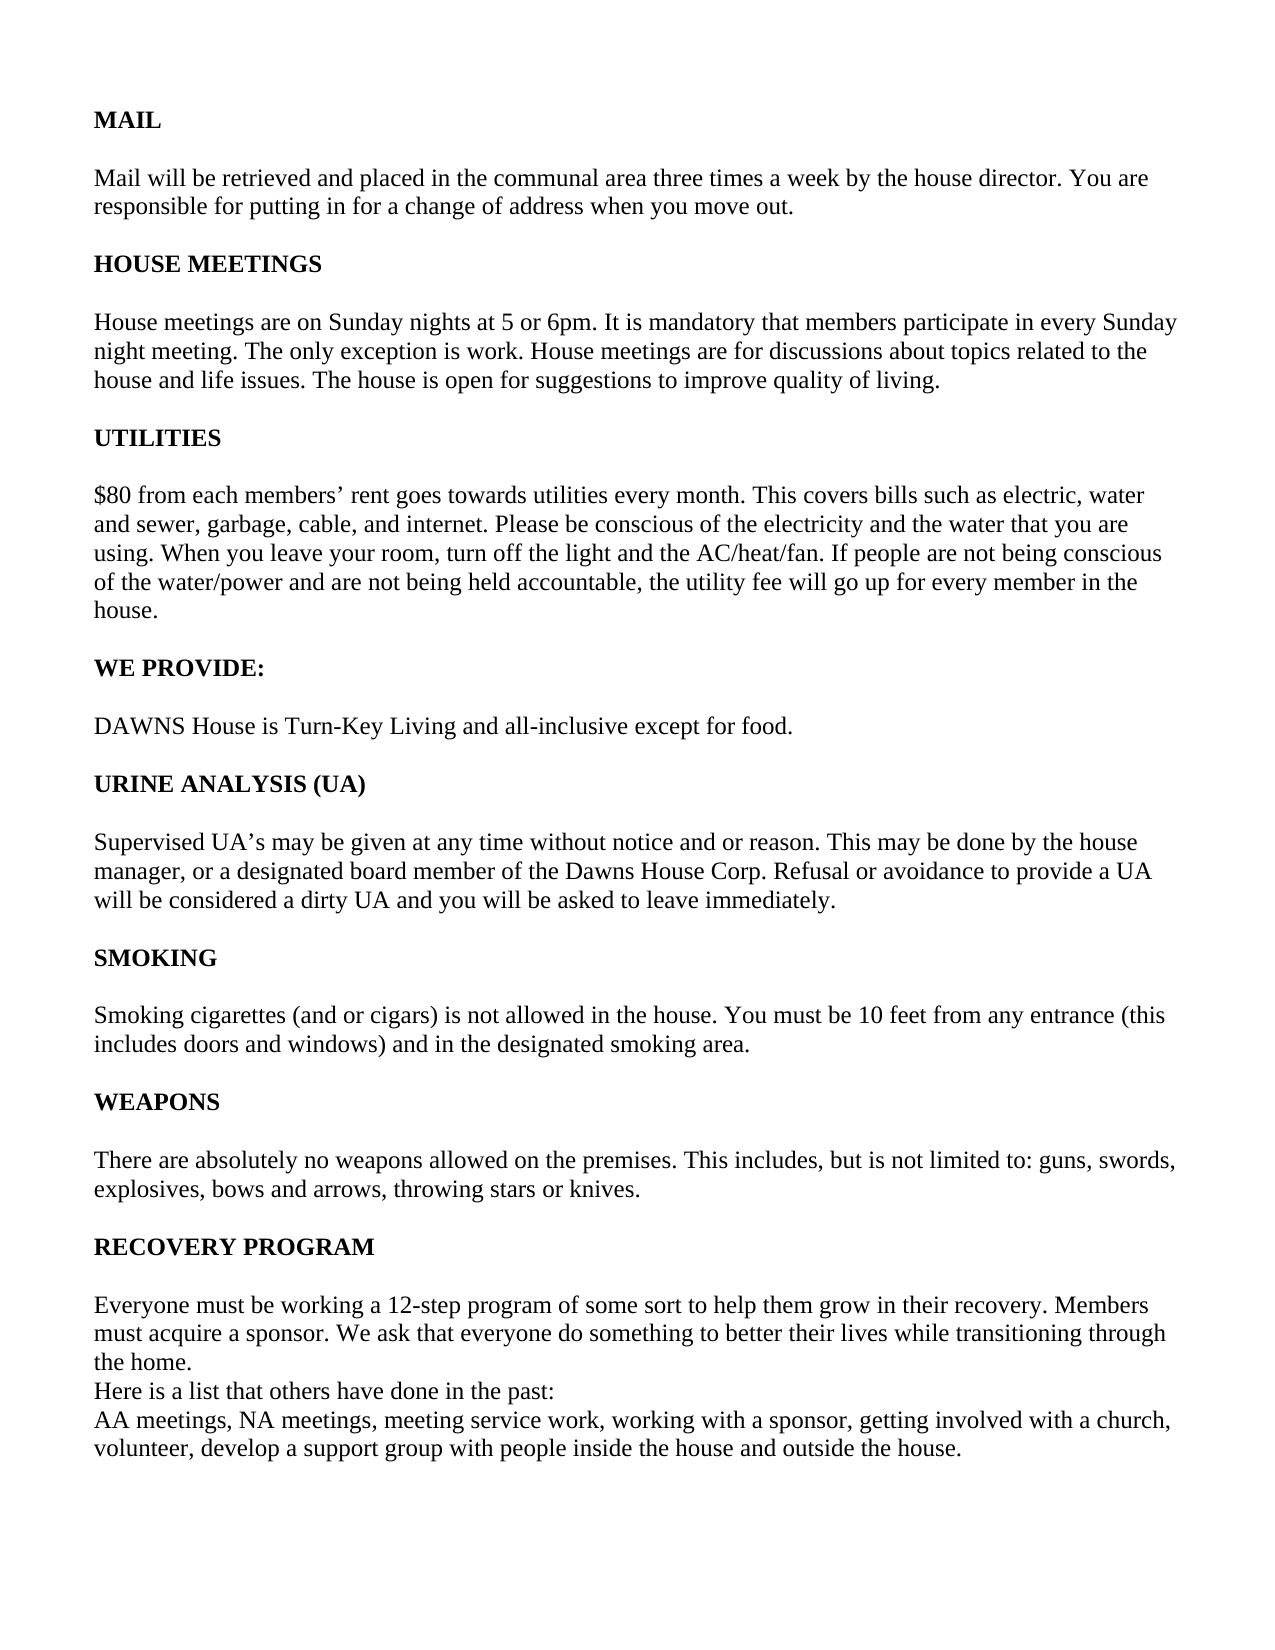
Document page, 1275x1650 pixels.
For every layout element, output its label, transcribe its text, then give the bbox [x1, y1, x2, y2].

text WEAPONS [94, 1087, 1181, 1116]
text House meetings are on Sunday nights at 5 or 6pm. It is mandatory that members participate in every Sunday night meeting. The only exception is work. House meetings are for discussions about topics related to the house and life issues. The house is open for suggestions to improve quality of living. [94, 307, 1181, 393]
text MAIL [94, 105, 1181, 133]
text Everyone must be working a 12-step program of some sort to help them grow in their recovery. Members must acquire a sponsor. We ask that everyone do something to better their lives while transitioning through the home. Here is a list that others have done in the past: AA meetings, NA meetings, meeting service work, working with a sponsor, getting involved with a church, volunteer, develop a support group with people inside the house and outside the house. [94, 1290, 1181, 1462]
text URINE ANALYSIS (UA) [94, 769, 1181, 798]
text Mail will be retrieved and placed in the communal area three times a week by the house director. You are responsible for putting in for a change of address when you move out. [94, 163, 1181, 220]
text HOUSE MEETINGS [94, 249, 1181, 278]
text $80 from each members’ rent goes towards utilities every month. This covers bills such as electric, water and sewer, garbage, cable, and internet. Please be conscious of the electricity and the water that you are using. When you leave your room, turn off the light and the AC/heat/fan. If people are not being conscious of the water/power and are not being held accountable, the utility fee will go up for every member in the house. [94, 481, 1181, 624]
text UTILITIES [94, 423, 1181, 451]
text SMOKING [94, 943, 1181, 971]
text There are absolutely no weapons allowed on the premises. This includes, but is not limited to: guns, swords, explosives, bows and arrows, throwing stars or knives. [94, 1145, 1181, 1203]
text RECOVERY PROGRAM [94, 1232, 1181, 1261]
text Smoking cigarettes (and or cigars) is not allowed in the house. You must be 10 feet from any entrance (this includes doors and windows) and in the designated smoking area. [94, 1001, 1181, 1058]
text Supervised UA’s may be given at any time without notice and or reason. This may be done by the house manager, or a designated board member of the Dawns House Corp. Refusal or avoidance to provide a UA will be considered a dirty UA and you will be asked to leave immediately. [94, 827, 1181, 913]
text WE PROVIDE: [94, 653, 1181, 682]
text DAWNS House is Turn-Key Living and all-inclusive except for food. [94, 711, 1181, 740]
